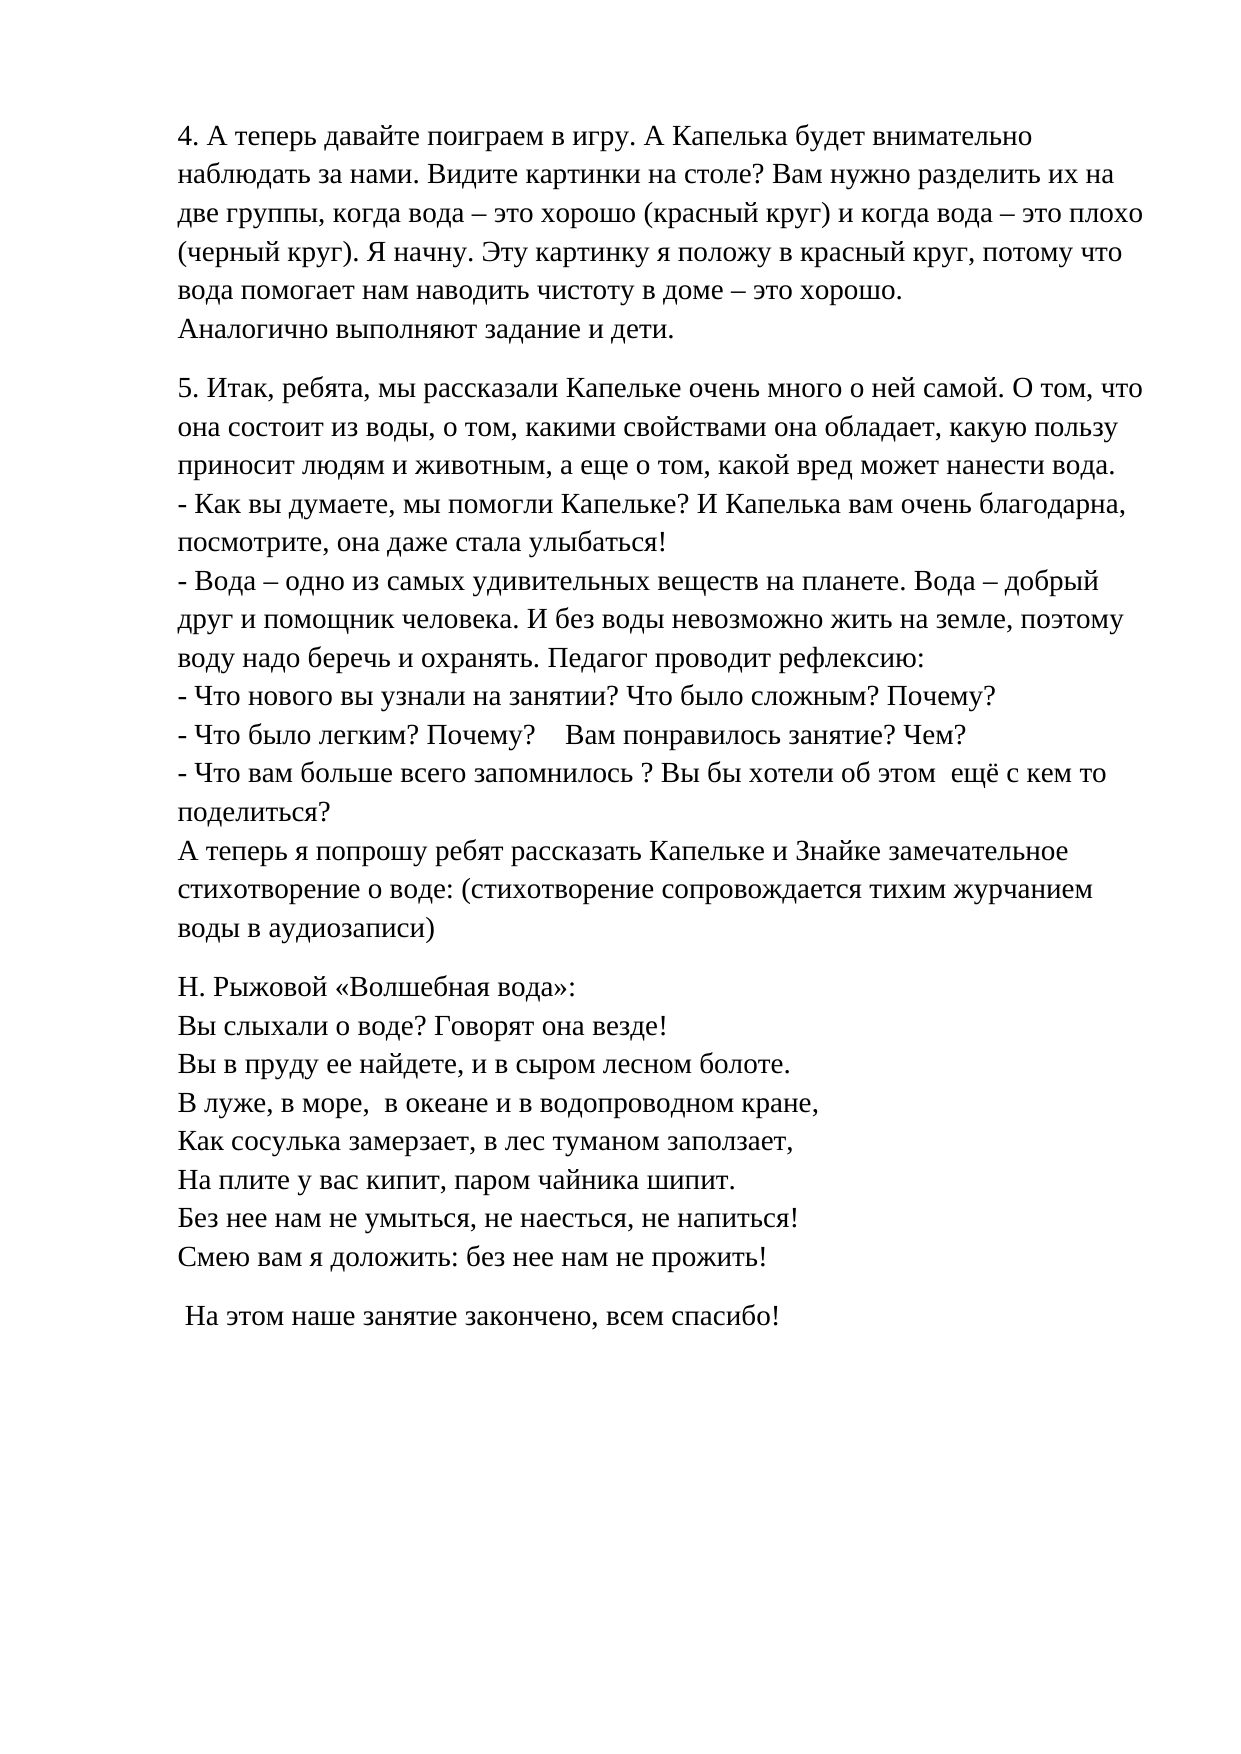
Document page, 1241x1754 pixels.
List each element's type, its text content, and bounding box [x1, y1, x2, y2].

text Н. Рыжовой «Волшебная вода»: Вы слыхали о воде? Говорят она везде! Вы в пруду ее найдете, и в сыром лесном болоте. В луже, в море, в океане и в водопроводном кране, Как сосулька замерзает, в лес туманом заползает, На плите у вас кипит, паром чайника шипит. Без нее нам не умыться, не наесться, не напиться! Смею вам я доложить: без нее нам не прожить! [177, 969, 1152, 1272]
text На этом наше занятие закончено, всем спасибо! [177, 1298, 1152, 1332]
text 5. Итак, ребята, мы рассказали Капельке очень много о ней самой. О том, что она состоит из воды, о том, какими свойствами она обладает, какую пользу приносит людям и животным, а еще о том, какой вред может нанести вода. - Как вы думаете, мы помогли Капельке? И Капелька вам очень благодарна, посмотрите, она даже стала улыбаться! - Вода – одно из самых удивительных веществ на планете. Вода – добрый друг и помощник человека. И без воды невозможно жить на земле, поэтому воду надо беречь и охранять. Педагог проводит рефлексию: - Что нового вы узнали на занятии? Что было сложным? Почему? - Что было легким? Почему? Вам понравилось занятие? Чем? - Что вам больше всего запомнилось ? Вы бы хотели об этом ещё с кем то поделиться? А теперь я попрошу ребят рассказать Капельке и Знайке замечательное стихотворение о воде: (стихотворение сопровождается тихим журчанием воды в аудиозаписи) [177, 370, 1152, 943]
text 4. А теперь давайте поиграем в игру. А Капелька будет внимательно наблюдать за нами. Видите картинки на столе? Вам нужно разделить их на две группы, когда вода – это хорошо (красный круг) и когда вода – это плохо (черный круг). Я начну. Эту картинку я положу в красный круг, потому что вода помогает нам наводить чистоту в доме – это хорошо. Аналогично выполняют задание и дети. [177, 118, 1152, 344]
